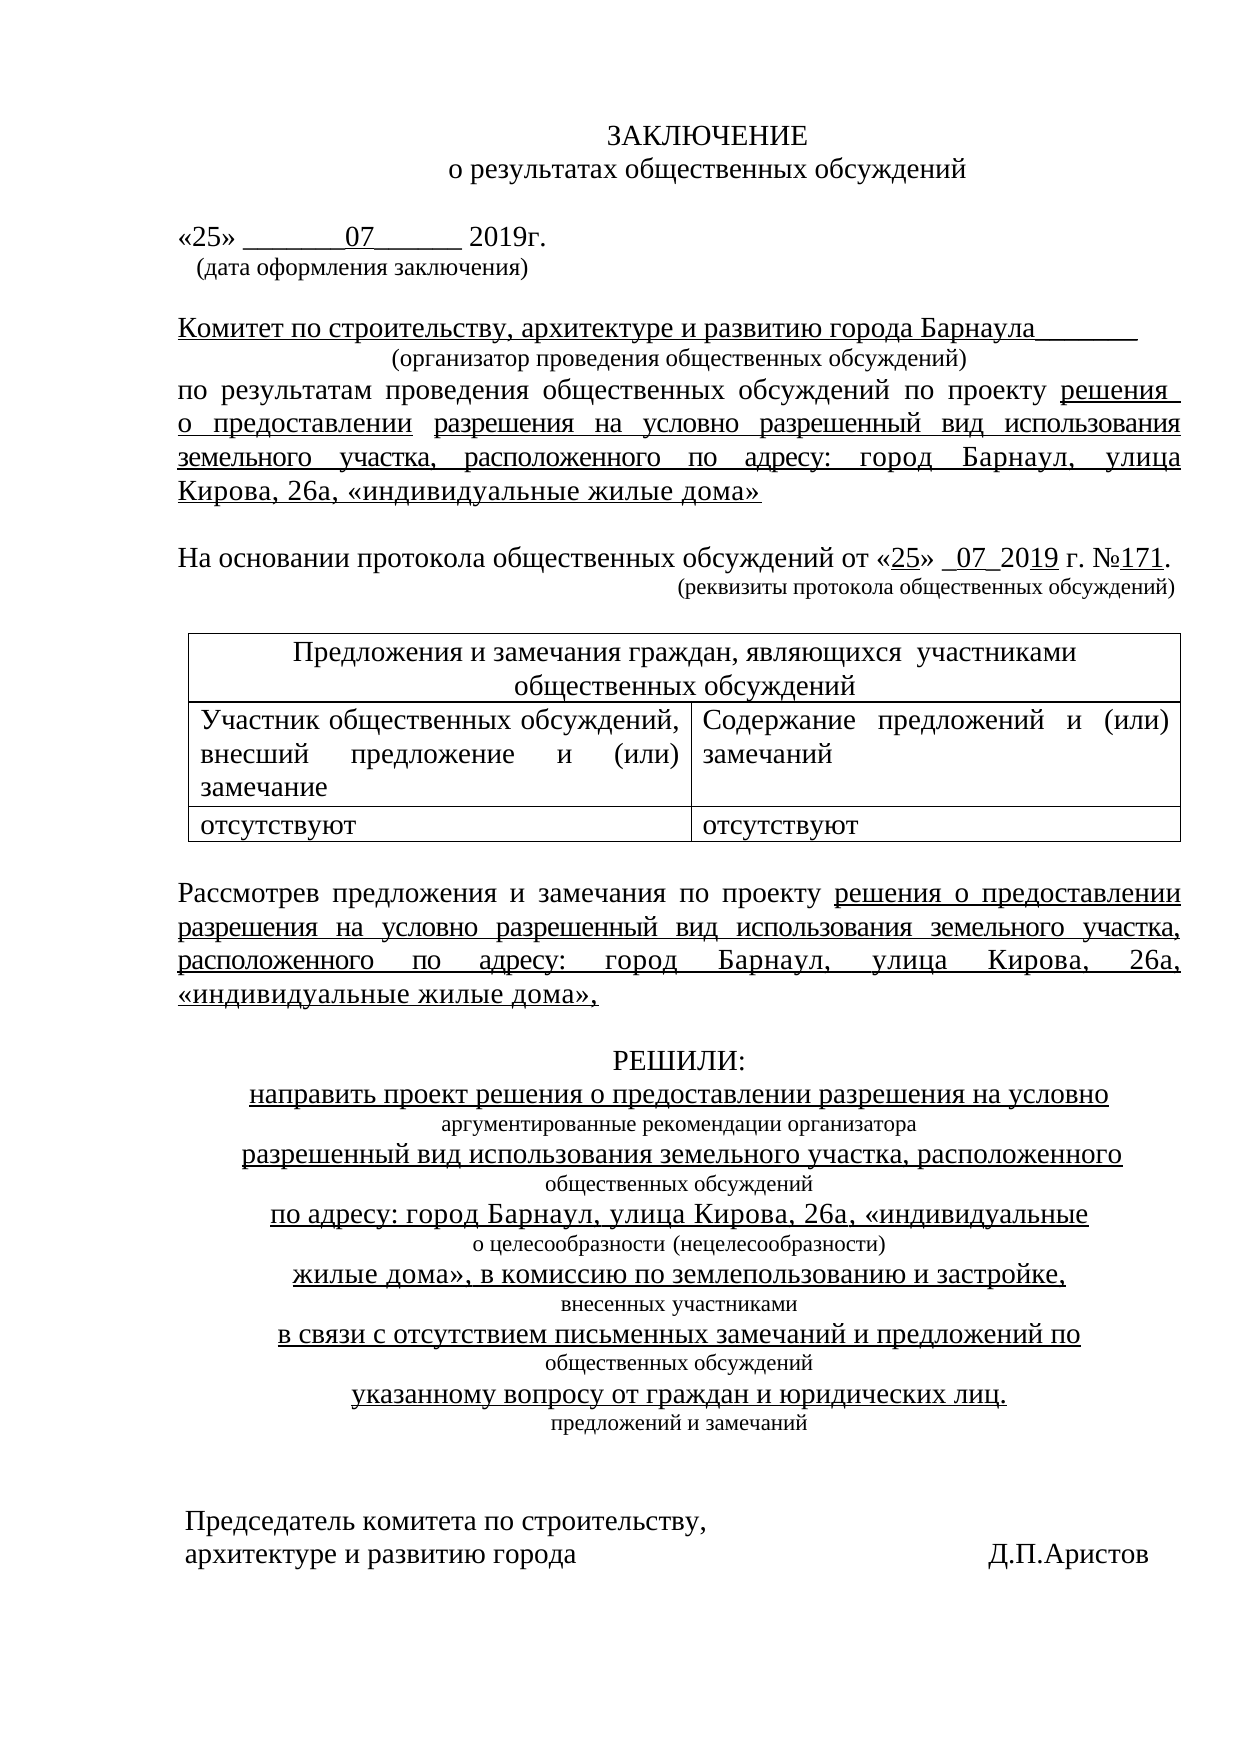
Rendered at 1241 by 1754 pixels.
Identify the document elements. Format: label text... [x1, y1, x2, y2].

table_header Предложения и замечания граждан, являющихся участниками общественных обсуждений [189, 634, 1180, 701]
text Комитет по строительству, архитектуре и развитию города Барнаула_______ [177, 310, 1181, 343]
table_cell Содержание предложений и (или) замечаний [692, 703, 1180, 806]
table_cell отсутствуют [189, 807, 691, 841]
text Рассмотрев предложения и замечания по проекту решения о предоставлении разрешения на условно разрешенный вид использования земельного участка, расположенного по адресу: город Барнаул, улица Кирова, 26а, «индивидуальные жилые дома», [177, 973, 1181, 1009]
text по результатам проведения общественных обсуждений по проекту решения о предоставлении разрешения на условно разрешенный вид использования земельного участка, расположенного по адресу: город Барнаул, улица Кирова, 26а, «индивидуальные жилые дома» [177, 372, 1181, 468]
text о результатах общественных обсуждений [177, 152, 1181, 185]
text по результатам проведения общественных обсуждений по проекту решения о предоставлении разрешения на условно разрешенный вид использования земельного участка, расположенного по адресу: город Барнаул, улица Кирова, 26а, «индивидуальные жилые дома» [177, 470, 1181, 506]
text в связи с отсутствием письменных замечаний и предложений по [177, 1316, 1181, 1349]
text внесенных участниками [177, 1289, 1181, 1316]
text (дата оформления заключения) [177, 252, 1181, 281]
table_header Д.П.Аристов [879, 1503, 1159, 1632]
text общественных обсуждений [177, 1349, 1181, 1376]
text о целесообразности (нецелесообразности) [177, 1230, 1181, 1256]
text по адресу: город Барнаул, улица Кирова, 26а, «индивидуальные [177, 1196, 1181, 1230]
text разрешенный вид использования земельного участка, расположенного общественных обсуждений [177, 1136, 1181, 1196]
text «25» _______07______ 2019г. [177, 219, 1181, 252]
table_header Председатель комитета по строительству, архитектуре и развитию города [177, 1503, 878, 1632]
text На основании протокола общественных обсуждений от «25» _07_2019 г. №171. [177, 540, 1181, 573]
text указанному вопросу от граждан и юридических лиц. [177, 1376, 1181, 1409]
text жилые дома», в комиссию по землепользованию и застройке, [177, 1256, 1181, 1289]
text РЕШИЛИ: [177, 1043, 1181, 1076]
text ЗАКЛЮЧЕНИЕ [177, 118, 1181, 152]
text Рассмотрев предложения и замечания по проекту решения о предоставлении разрешения на условно разрешенный вид использования земельного участка, расположенного по адресу: город Барнаул, улица Кирова, 26а, «индивидуальные жилые дома», [177, 875, 1181, 971]
text предложений и замечаний [177, 1409, 1181, 1436]
table_cell Участник общественных обсуждений, внесший предложение и (или) замечание [189, 703, 691, 806]
text (организатор проведения общественных обсуждений) [177, 343, 1181, 372]
text (реквизиты протокола общественных обсуждений) [177, 573, 1181, 600]
text направить проект решения о предоставлении разрешения на условно аргументированные рекомендации организатора [177, 1076, 1181, 1136]
table_cell отсутствуют [692, 807, 1180, 841]
